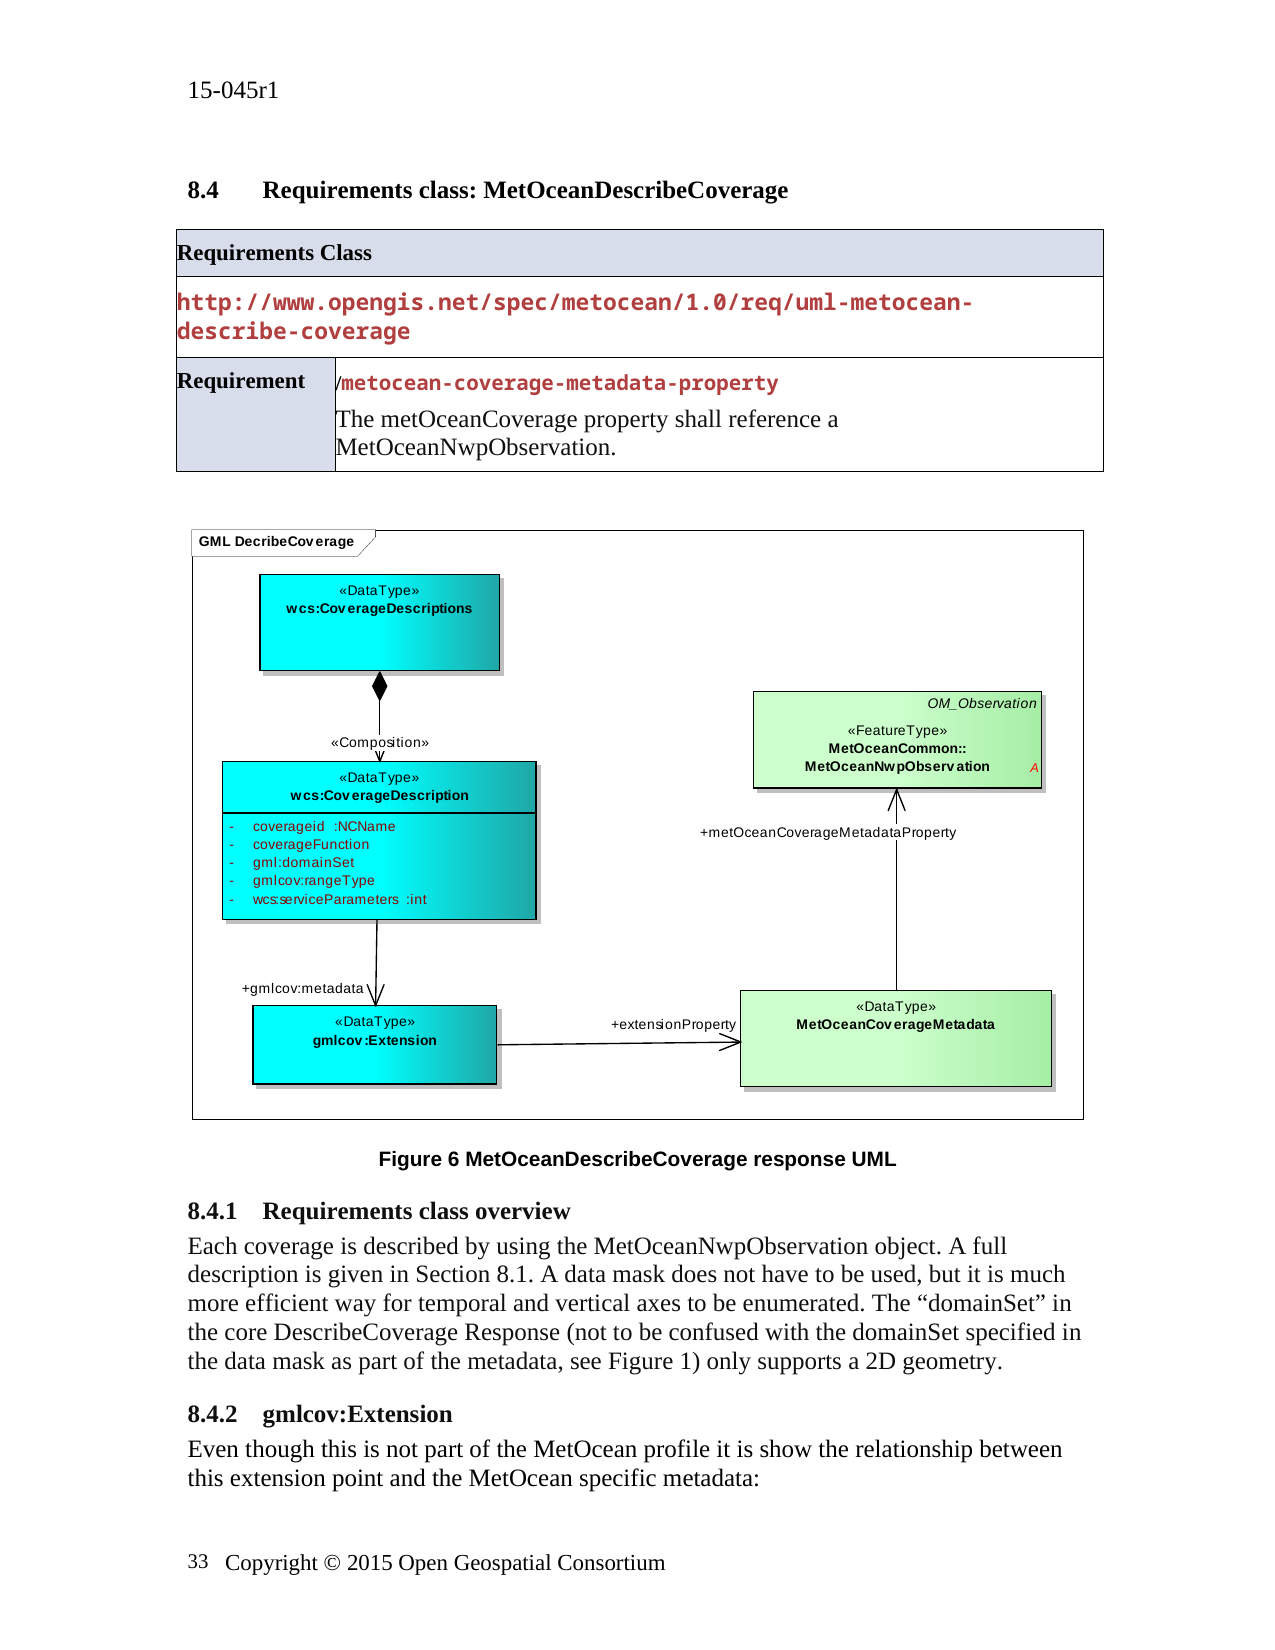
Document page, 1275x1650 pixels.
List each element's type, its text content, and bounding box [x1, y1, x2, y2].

table_header Requirements Class [177, 230, 1103, 276]
table_cell /metocean-coverage-metadata-property The metOceanCoverage property shall reference a MetOceanNwpObservation. [336, 358, 1103, 471]
text Figure 6 MetOceanDescribeCoverage response UML [187, 1148, 1087, 1171]
subtitle gmlcov:Extension [187, 1399, 1087, 1428]
subtitle Requirements class: MetOceanDescribeCoverage [187, 175, 1087, 204]
table_cell Requirement [177, 358, 335, 471]
text Each coverage is described by using the MetOceanNwpObservation object. A full description is given in Section 8.1. A data mask does not have to be used, but it is much more efficient way for temporal and vertical axes to be enumerated. The “domainSet” in the core DescribeCoverage Response (not to be confused with the domainSet specified in the data mask as part of the metadata, see Figure 1) only supports a 2D geometry. [187, 1231, 1087, 1374]
subtitle Requirements class overview [187, 1196, 1087, 1224]
table_cell http://www.opengis.net/spec/metocean/1.0/req/uml-metocean-describe-coverage [177, 277, 1103, 357]
list Even though this is not part of the MetOcean profile it is show the relationship between this extension point and the MetOcean specific metadata: [187, 1434, 1087, 1492]
